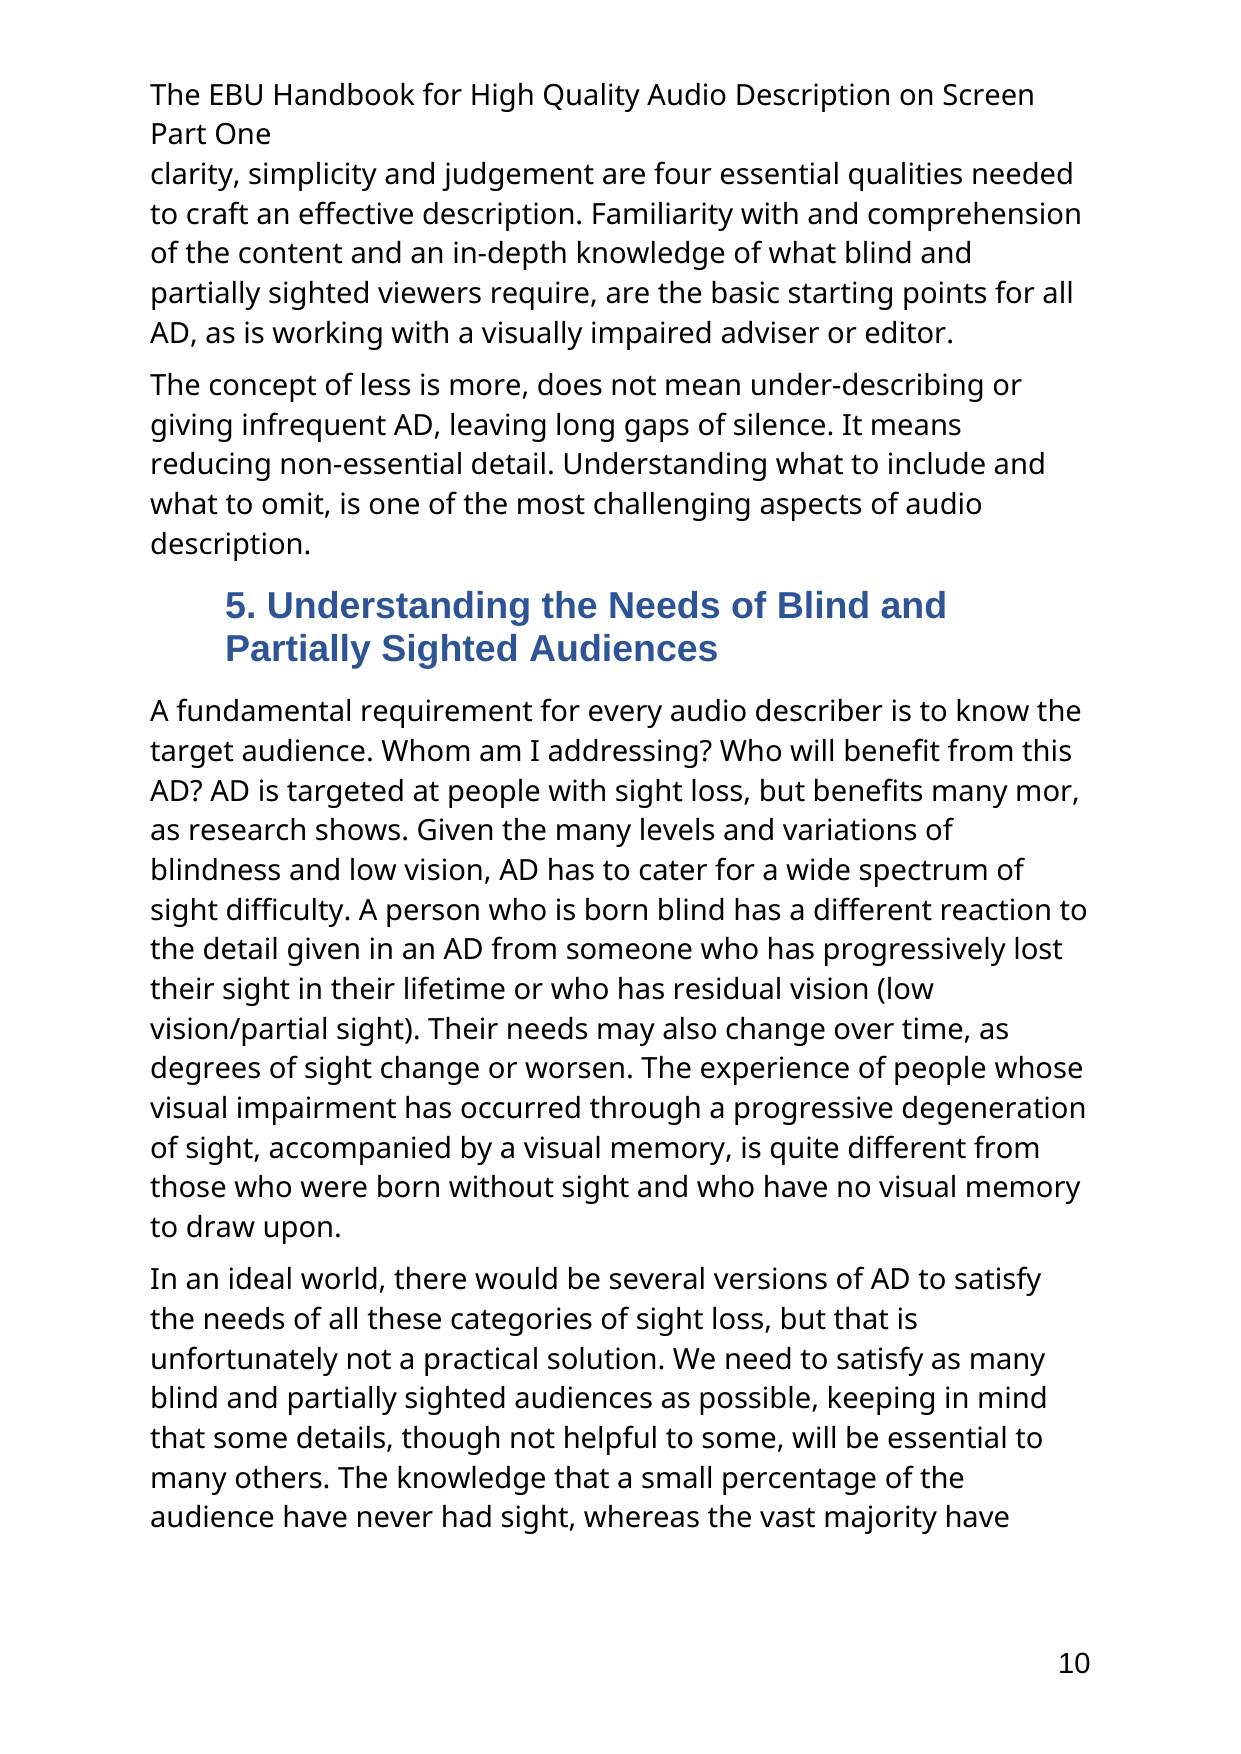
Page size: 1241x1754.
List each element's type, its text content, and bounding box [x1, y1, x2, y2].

subtitle 5. Understanding the Needs of Blind and Partially Sighted Audiences [225, 583, 1090, 670]
text A fundamental requirement for every audio describer is to know the target audience. Whom am I addressing? Who will benefit from this AD? AD is targeted at people with sight loss, but benefits many mor, as research shows. Given the many levels and variations of blindness and low vision, AD has to cater for a wide spectrum of sight difficulty. A person who is born blind has a different reaction to the detail given in an AD from someone who has progressively lost their sight in their lifetime or who has residual vision (low vision/partial sight). Their needs may also change over time, as degrees of sight change or worsen. The experience of people whose visual impairment has occurred through a progressive degeneration of sight, accompanied by a visual memory, is quite different from those who were born without sight and who have no visual memory to draw upon. [150, 691, 1090, 1246]
text The concept of less is more, does not mean under-describing or giving infrequent AD, leaving long gaps of silence. It means reducing non-essential detail. Understanding what to include and what to omit, is one of the most challenging aspects of audio description. [150, 364, 1090, 563]
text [150, 1259, 1090, 1536]
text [150, 153, 1090, 352]
